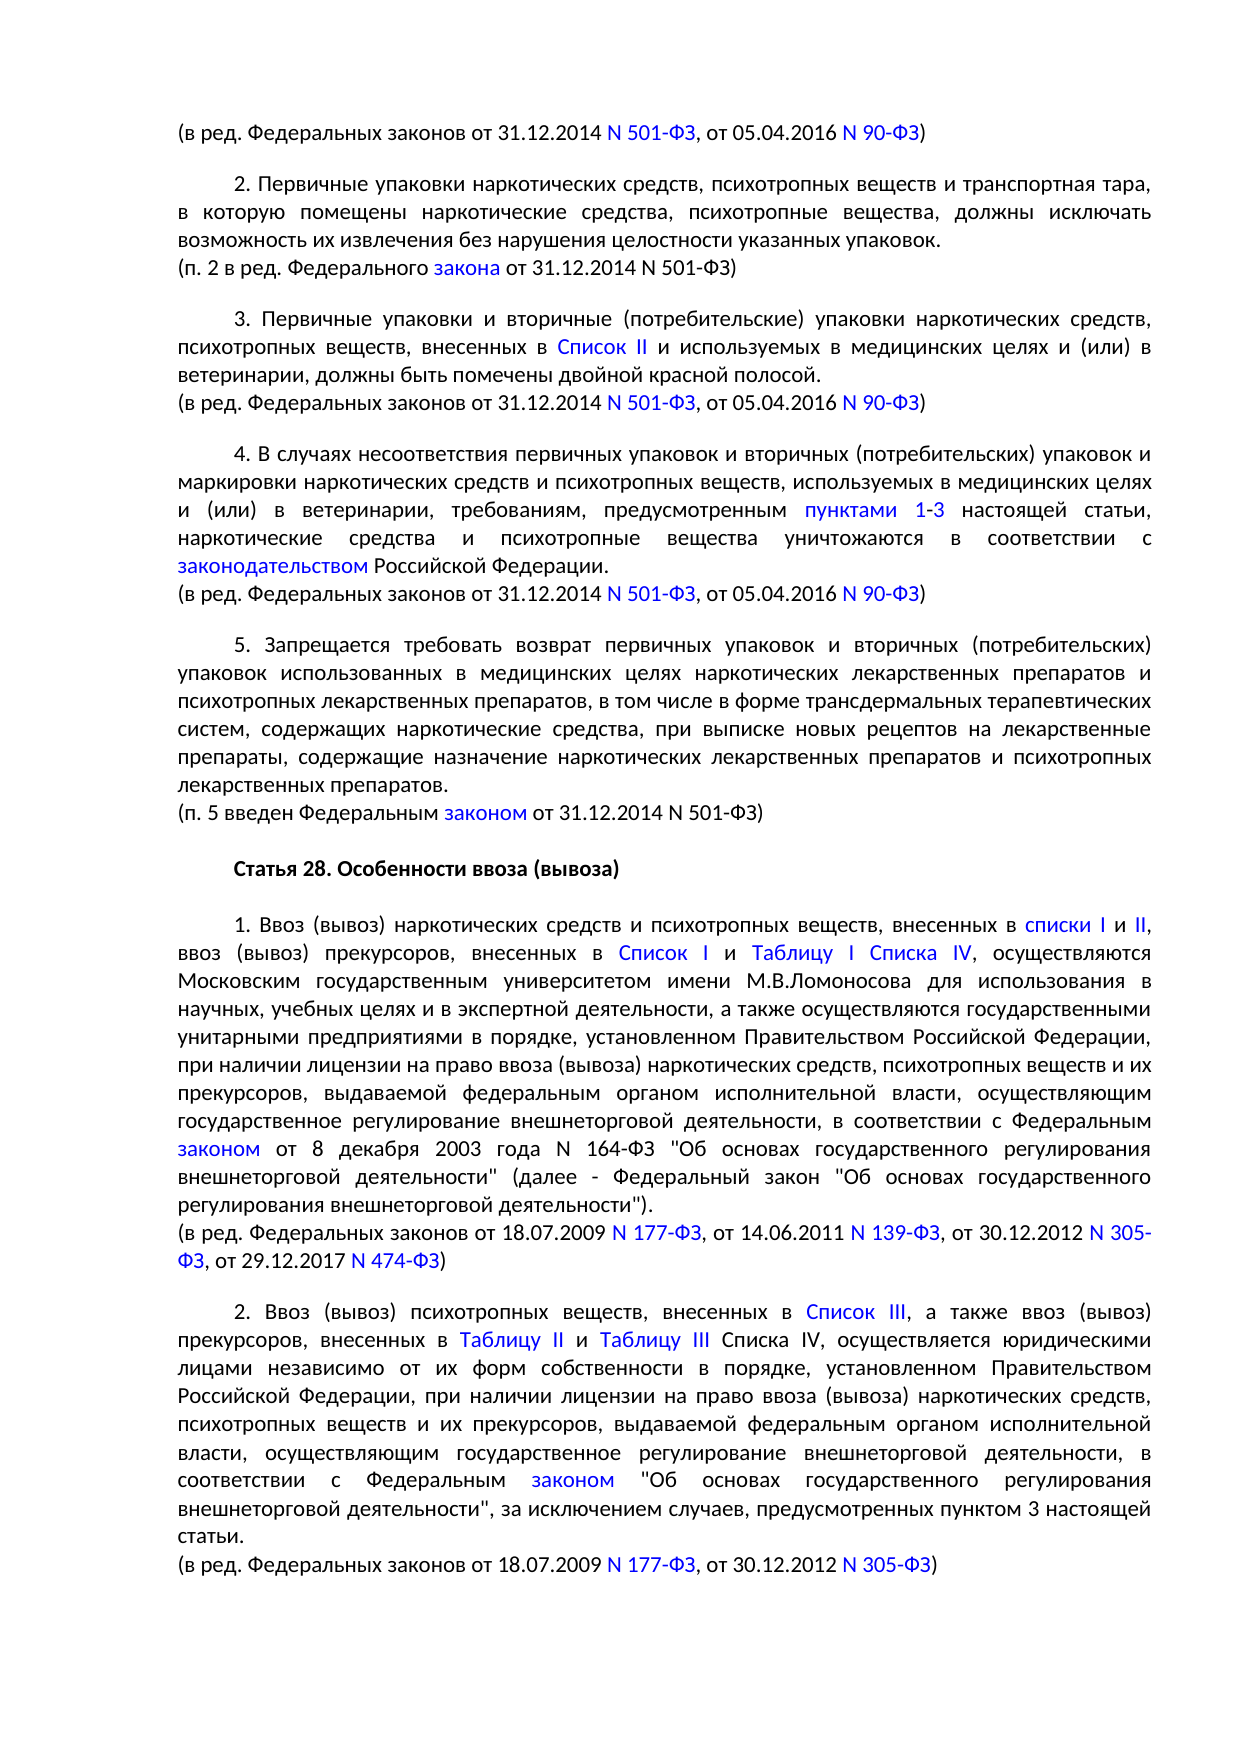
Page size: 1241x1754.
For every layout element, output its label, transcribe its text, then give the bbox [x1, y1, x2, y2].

text (в ред. Федеральных законов от 31.12.2014 N 501-ФЗ, от 05.04.2016 N 90-ФЗ) [177, 388, 1152, 416]
title Статья 28. Особенности ввоза (вывоза) [177, 854, 1152, 882]
text (в ред. Федеральных законов от 18.07.2009 N 177-ФЗ, от 14.06.2011 N 139-ФЗ, от 30.12.2012 N 305-ФЗ, от 29.12.2017 N 474-ФЗ) [177, 1218, 1152, 1274]
text (в ред. Федеральных законов от 18.07.2009 N 177-ФЗ, от 30.12.2012 N 305-ФЗ) [177, 1550, 1152, 1578]
text (в ред. Федеральных законов от 31.12.2014 N 501-ФЗ, от 05.04.2016 N 90-ФЗ) [177, 118, 1152, 146]
text (в ред. Федеральных законов от 31.12.2014 N 501-ФЗ, от 05.04.2016 N 90-ФЗ) [177, 579, 1152, 607]
text 1. Ввоз (вывоз) наркотических средств и психотропных веществ, внесенных в списки I и II, ввоз (вывоз) прекурсоров, внесенных в Список I и Таблицу I Списка IV, осуществляются Московским государственным университетом имени М.В.Ломоносова для использования в научных, учебных целях и в экспертной деятельности, а также осуществляются государственными унитарными предприятиями в порядке, установленном Правительством Российской Федерации, при наличии лицензии на право ввоза (вывоза) наркотических средств, психотропных веществ и их прекурсоров, выдаваемой федеральным органом исполнительной власти, осуществляющим государственное регулирование внешнеторговой деятельности, в соответствии с Федеральным законом от 8 декабря 2003 года N 164-ФЗ "Об основах государственного регулирования внешнеторговой деятельности" (далее - Федеральный закон "Об основах государственного регулирования внешнеторговой деятельности"). [177, 910, 1152, 1218]
text 4. В случаях несоответствия первичных упаковок и вторичных (потребительских) упаковок и маркировки наркотических средств и психотропных веществ, используемых в медицинских целях и (или) в ветеринарии, требованиям, предусмотренным пунктами 1-3 настоящей статьи, наркотические средства и психотропные вещества уничтожаются в соответствии с законодательством Российской Федерации. [177, 439, 1152, 579]
text (п. 5 введен Федеральным законом от 31.12.2014 N 501-ФЗ) [177, 798, 1152, 826]
text 3. Первичные упаковки и вторичные (потребительские) упаковки наркотических средств, психотропных веществ, внесенных в Список II и используемых в медицинских целях и (или) в ветеринарии, должны быть помечены двойной красной полосой. [177, 304, 1152, 388]
text (п. 2 в ред. Федерального закона от 31.12.2014 N 501-ФЗ) [177, 253, 1152, 281]
text 2. Первичные упаковки наркотических средств, психотропных веществ и транспортная тара, в которую помещены наркотические средства, психотропные вещества, должны исключать возможность их извлечения без нарушения целостности указанных упаковок. [177, 169, 1152, 253]
text 2. Ввоз (вывоз) психотропных веществ, внесенных в Список III, а также ввоз (вывоз) прекурсоров, внесенных в Таблицу II и Таблицу III Списка IV, осуществляется юридическими лицами независимо от их форм собственности в порядке, установленном Правительством Российской Федерации, при наличии лицензии на право ввоза (вывоза) наркотических средств, психотропных веществ и их прекурсоров, выдаваемой федеральным органом исполнительной власти, осуществляющим государственное регулирование внешнеторговой деятельности, в соответствии с Федеральным законом "Об основах государственного регулирования внешнеторговой деятельности", за исключением случаев, предусмотренных пунктом 3 настоящей статьи. [177, 1297, 1152, 1550]
text 5. Запрещается требовать возврат первичных упаковок и вторичных (потребительских) упаковок использованных в медицинских целях наркотических лекарственных препаратов и психотропных лекарственных препаратов, в том числе в форме трансдермальных терапевтических систем, содержащих наркотические средства, при выписке новых рецептов на лекарственные препараты, содержащие назначение наркотических лекарственных препаратов и психотропных лекарственных препаратов. [177, 630, 1152, 798]
